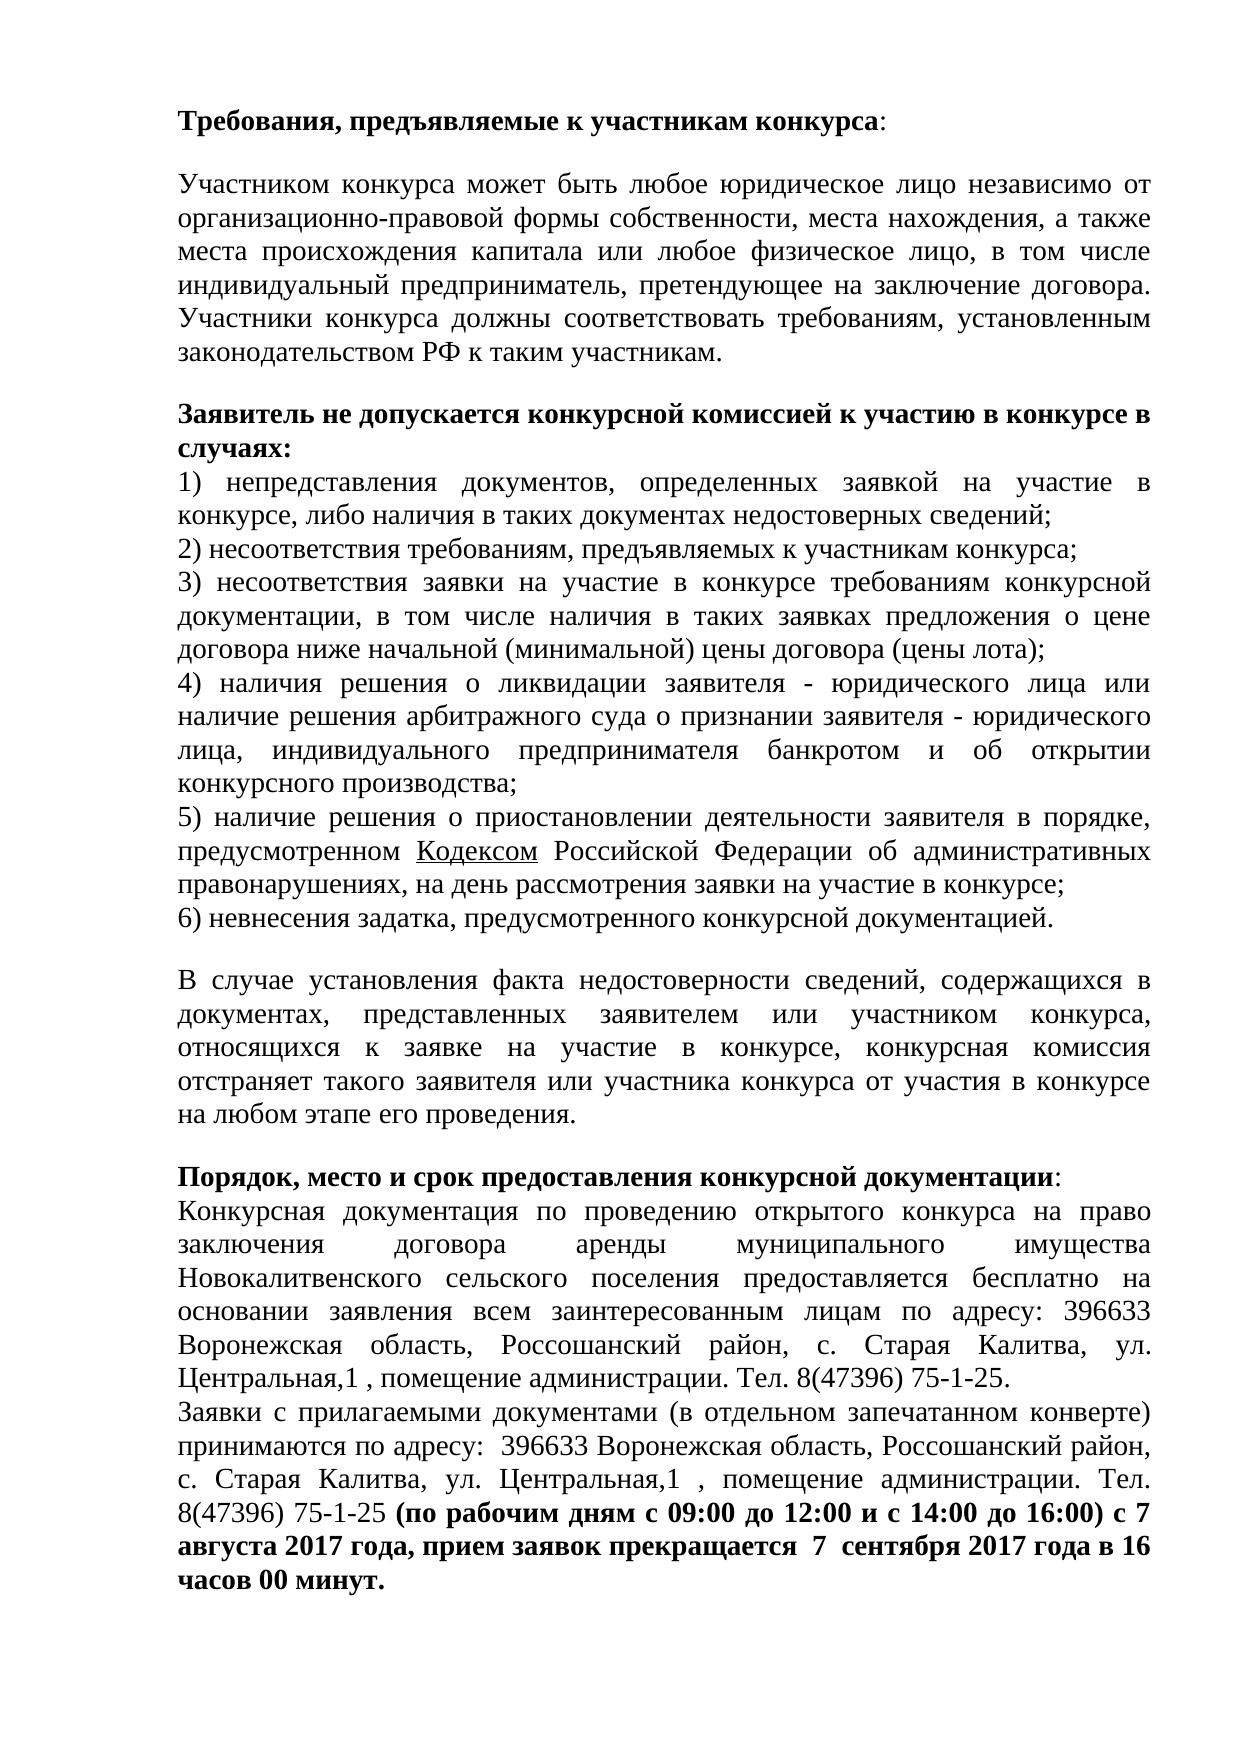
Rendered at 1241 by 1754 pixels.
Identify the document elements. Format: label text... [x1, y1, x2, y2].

text 4) наличия решения о ликвидации заявителя - юридического лица или наличие решения арбитражного суда о признании заявителя - юридического лица, индивидуального предпринимателя банкротом и об открытии конкурсного производства; [177, 665, 1152, 799]
text Требования, предъявляемые к участникам конкурса: [177, 103, 1152, 137]
text Конкурсная документация по проведению открытого конкурса на право заключения договора аренды муниципального имущества Новокалитвенского сельского поселения предоставляется бесплатно на основании заявления всем заинтересованным лицам по адресу: 396633 Воронежская область, Россошанский район, с. Старая Калитва, ул. Центральная,1 , помещение администрации. Тел. 8(47396) 75-1-25. [177, 1193, 1152, 1394]
text 5) наличие решения о приостановлении деятельности заявителя в порядке, предусмотренном Кодексом Российской Федерации об административных правонарушениях, на день рассмотрения заявки на участие в конкурсе; [177, 799, 1152, 900]
text 3) несоответствия заявки на участие в конкурсе требованиям конкурсной документации, в том числе наличия в таких заявках предложения о цене договора ниже начальной (минимальной) цены договора (цены лота); [177, 564, 1152, 665]
text В случае установления факта недостоверности сведений, содержащихся в документах, представленных заявителем или участником конкурса, относящихся к заявке на участие в конкурсе, конкурсная комиссия отстраняет такого заявителя или участника конкурса от участия в конкурсе на любом этапе его проведения. [177, 962, 1152, 1130]
text 2) несоответствия требованиям, предъявляемых к участникам конкурса; [177, 531, 1152, 564]
text 6) невнесения задатка, предусмотренного конкурсной документацией. [177, 900, 1152, 933]
text Порядок, место и срок предоставления конкурсной документации: [177, 1159, 1152, 1193]
text 1) непредставления документов, определенных заявкой на участие в конкурсе, либо наличия в таких документах недостоверных сведений; [177, 464, 1152, 531]
text Участником конкурса может быть любое юридическое лицо независимо от организационно-правовой формы собственности, места нахождения, а также места происхождения капитала или любое физическое лицо, в том числе индивидуальный предприниматель, претендующее на заключение договора. Участники конкурса должны соответствовать требованиям, установленным законодательством РФ к таким участникам. [177, 166, 1152, 367]
text Заявки с прилагаемыми документами (в отдельном запечатанном конверте) принимаются по адресу: 396633 Воронежская область, Россошанский район, с. Старая Калитва, ул. Центральная,1 , помещение администрации. Тел. 8(47396) 75-1-25 (по рабочим дням с 09:00 до 12:00 и с 14:00 до 16:00) с 7 августа 2017 года, прием заявок прекращается 7 сентября 2017 года в 16 часов 00 минут. [177, 1394, 1152, 1595]
text Заявитель не допускается конкурсной комиссией к участию в конкурсе в случаях: [177, 397, 1152, 464]
